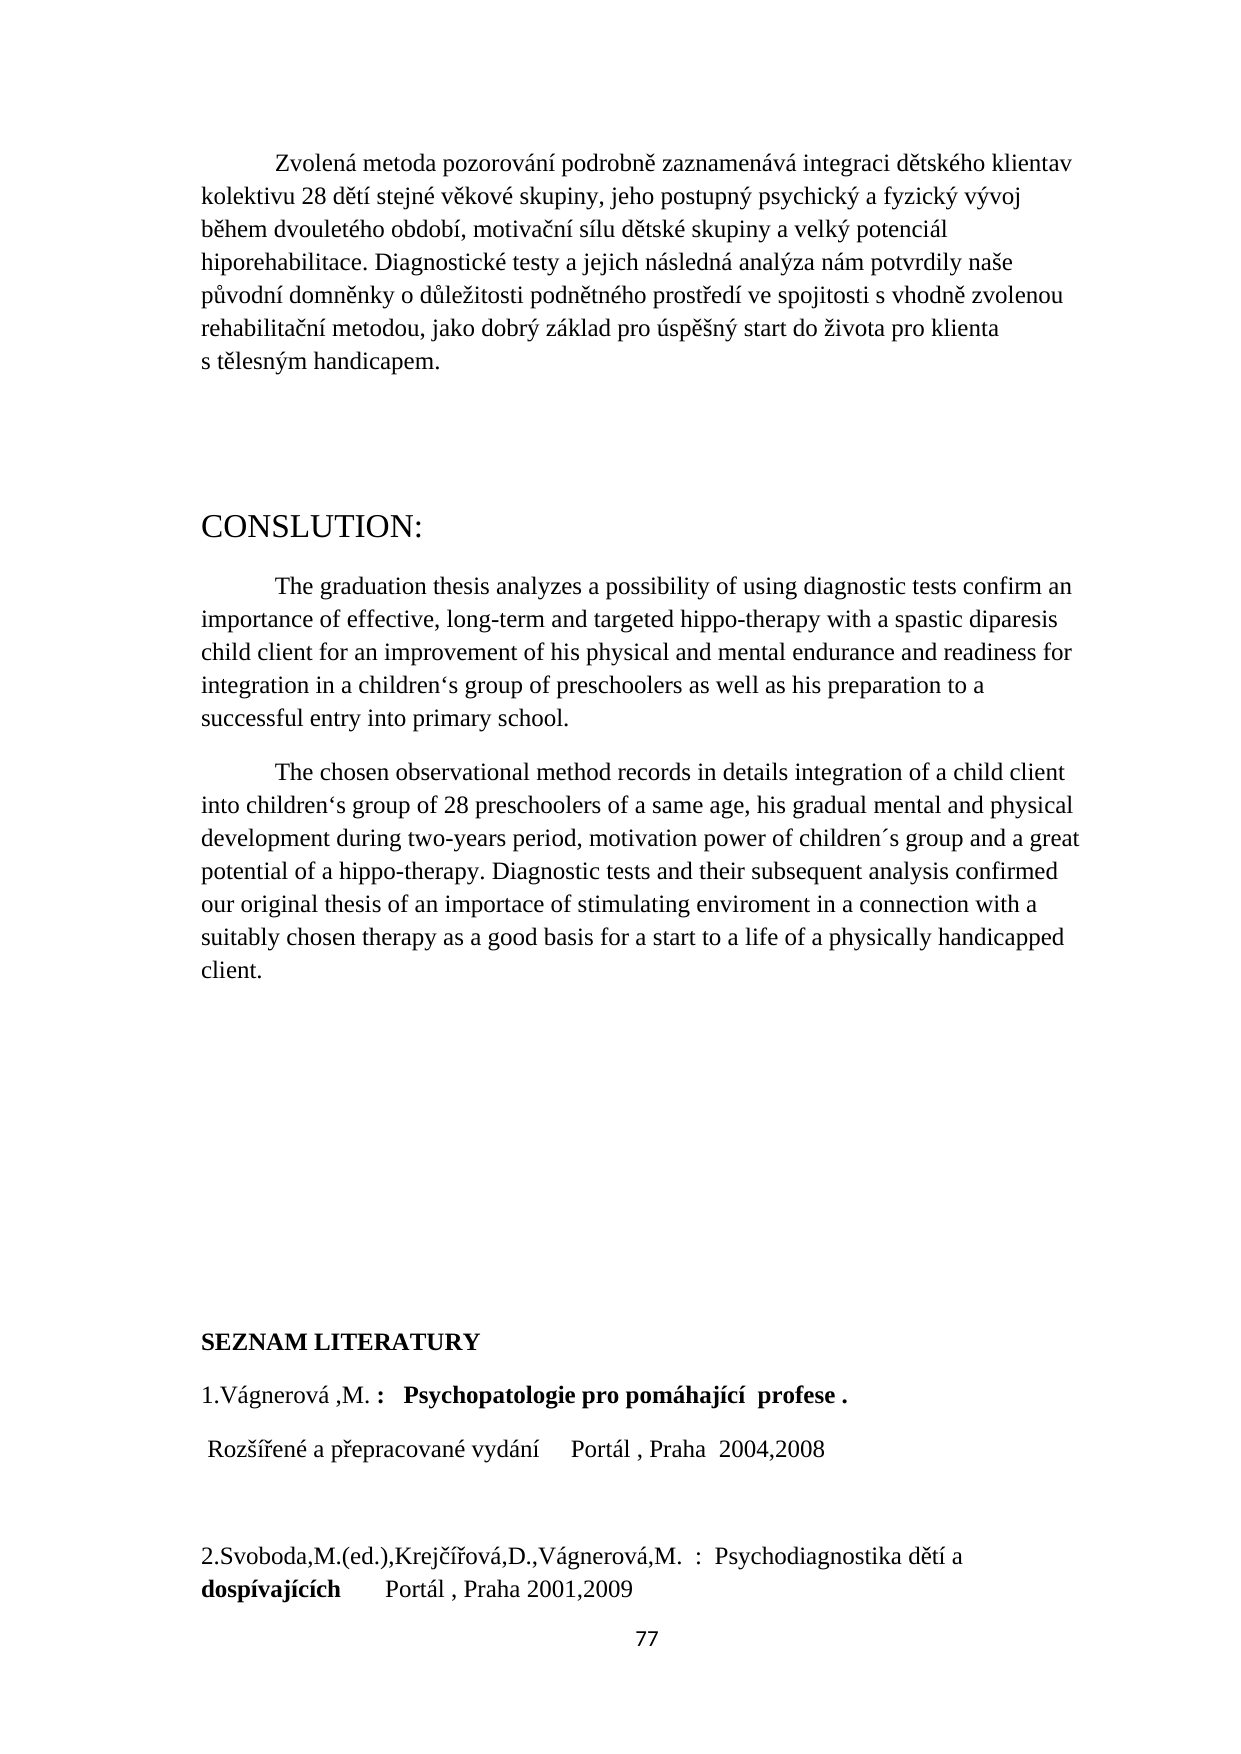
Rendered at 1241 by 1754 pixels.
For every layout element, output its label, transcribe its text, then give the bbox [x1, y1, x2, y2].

text SEZNAM LITERATURY [201, 1327, 1092, 1356]
text 1.Vágnerová ,M. : Psychopatologie pro pomáhající profese . [201, 1381, 1092, 1409]
text Zvolená metoda pozorování podrobně zaznamenává integraci dětského klientav kolektivu 28 dětí stejné věkové skupiny, jeho postupný psychický a fyzický vývoj během dvouletého období, motivační sílu dětské skupiny a velký potenciál hiporehabilitace. Diagnostické testy a jejich následná analýza nám potvrdily naše původní domněnky o důležitosti podnětného prostředí ve spojitosti s vhodně zvolenou rehabilitační metodou, jako dobrý základ pro úspěšný start do života pro klienta s tělesným handicapem. [201, 148, 1092, 374]
text CONSLUTION: [201, 506, 1092, 544]
text 2.Svoboda,M.(ed.),Krejčířová,D.,Vágnerová,M. : Psychodiagnostika dětí a dospívajících Portál , Praha 2001,2009 [201, 1541, 1092, 1603]
text The graduation thesis analyzes a possibility of using diagnostic tests confirm an importance of effective, long-term and targeted hippo-therapy with a spastic diparesis child client for an improvement of his physical and mental endurance and readiness for integration in a children‘s group of preschoolers as well as his preparation to a successful entry into primary school. [201, 571, 1092, 732]
text Rozšířené a přepracované vydání Portál , Praha 2004,2008 [201, 1434, 1092, 1463]
text The chosen observational method records in details integration of a child client into children‘s group of 28 preschoolers of a same age, his gradual mental and physical development during two-years period, motivation power of children´s group and a great potential of a hippo-therapy. Diagnostic tests and their subsequent analysis confirmed our original thesis of an importace of stimulating enviroment in a connection with a suitably chosen therapy as a good basis for a start to a life of a physically handicapped client. [201, 757, 1092, 983]
